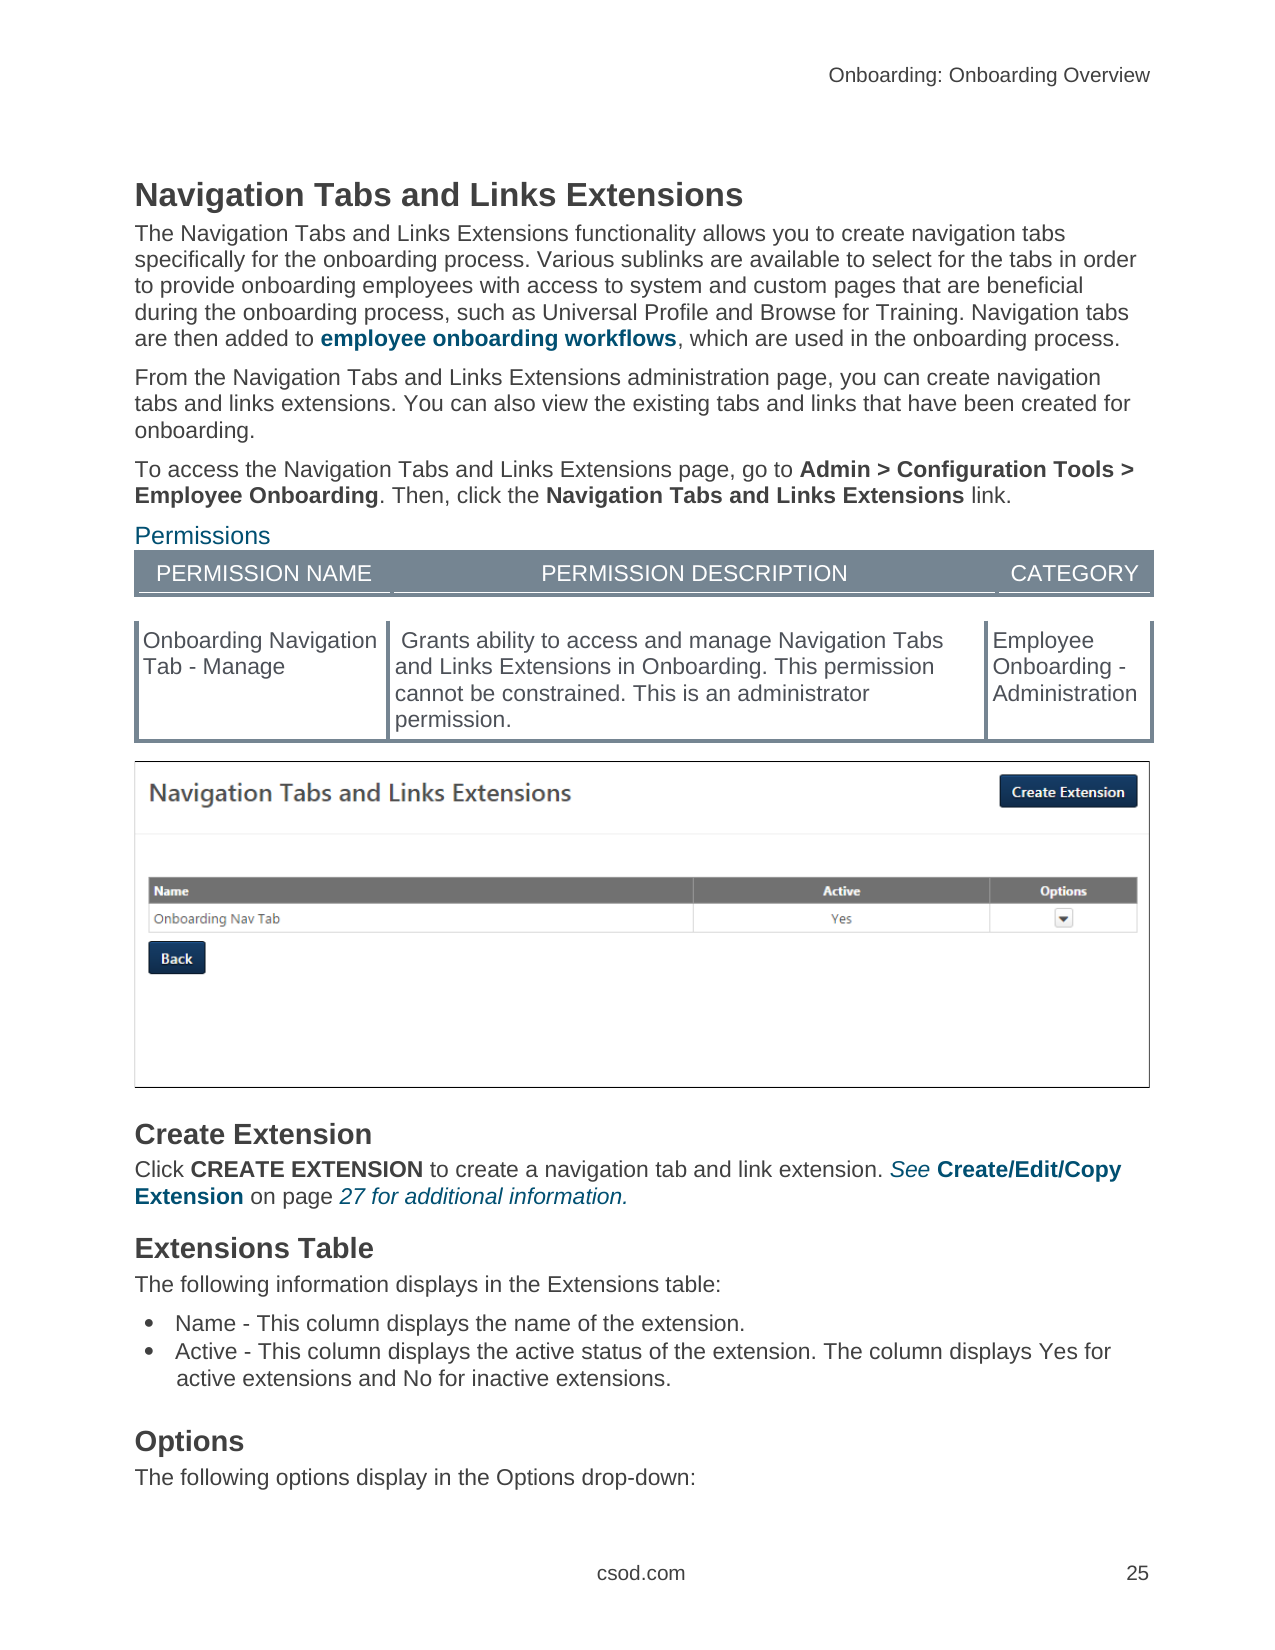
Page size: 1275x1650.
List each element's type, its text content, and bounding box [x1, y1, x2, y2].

text Create Extension [134, 1117, 1150, 1150]
table_header PERMISSION DESCRIPTION [394, 554, 995, 592]
table_header Employee Onboarding - Administration [988, 621, 1150, 738]
text From the Navigation Tabs and Links Extensions administration page, you can create navigation tabs and links extensions. You can also view the existing tabs and links that have been created for onboarding. [134, 364, 1150, 443]
picture [134, 761, 1150, 1088]
table_header Onboarding Navigation Tab - Manage [139, 621, 386, 738]
text Options [134, 1424, 1150, 1458]
list Name - This column displays the name of the extension. [154, 1310, 1150, 1336]
text The following information displays in the Extensions table: [134, 1271, 1150, 1297]
text To access the Navigation Tabs and Links Extensions page, go to Admin > Configuration Tools > Employee Onboarding. Then, click the Navigation Tabs and Links Extensions link. [134, 456, 1150, 508]
text Extensions Table [134, 1231, 1150, 1264]
text Navigation Tabs and Links Extensions [134, 175, 1150, 213]
table_header CATEGORY [999, 554, 1150, 592]
table_header Grants ability to access and manage Navigation Tabs and Links Extensions in Onboarding. This permission cannot be constrained. This is an administrator permission. [390, 621, 984, 738]
text Click Create Extension to create a navigation tab and link extension. See Create/Edit/Copy Extension on page 27 for additional information. [134, 1156, 1150, 1209]
text The following options display in the Options drop-down: [134, 1464, 1150, 1490]
text The Navigation Tabs and Links Extensions functionality allows you to create navigation tabs specifically for the onboarding process. Various sublinks are available to select for the tabs in order to provide onboarding employees with access to system and custom pages that are beneficial during the onboarding process, such as Universal Profile and Browse for Training. Navigation tabs are then added to employee onboarding workflows, which are used in the onboarding process. [134, 220, 1150, 351]
table_header PERMISSION NAME [139, 554, 390, 592]
text Permissions [134, 521, 1150, 549]
list Active - This column displays the active status of the extension. The column displays Yes for active extensions and No for inactive extensions. [154, 1338, 1150, 1391]
